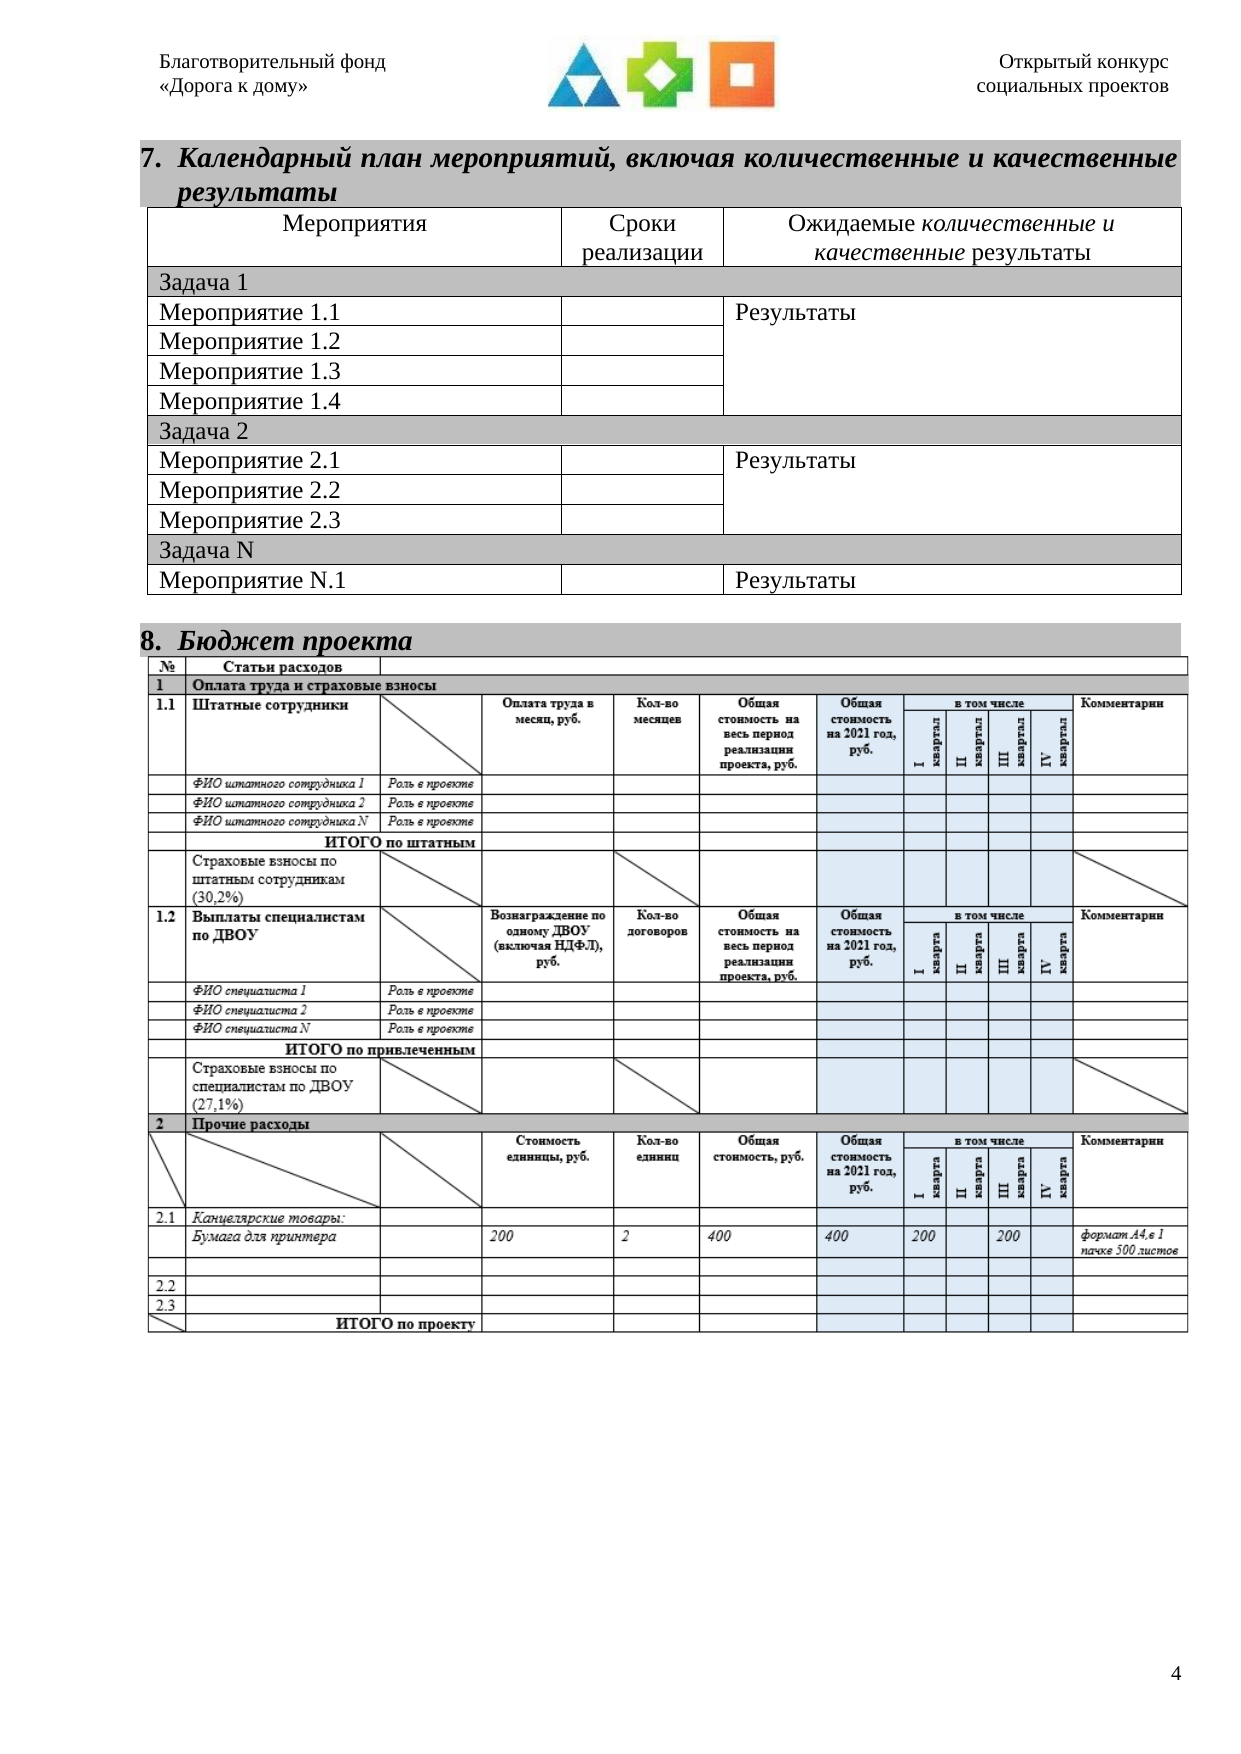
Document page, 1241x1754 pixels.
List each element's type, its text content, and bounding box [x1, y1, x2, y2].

picture [547, 35, 781, 112]
table_cell Задача N [148, 535, 1181, 564]
table_cell Результаты [724, 446, 1181, 534]
subtitle Бюджет проекта [140, 623, 1181, 657]
table_cell Задача 1 [148, 267, 1181, 296]
table_cell [562, 565, 723, 593]
table_header Сроки реализации [562, 208, 723, 266]
table_cell Задача 2 [148, 416, 1181, 444]
subtitle Календарный план мероприятий, включая количественные и качественные результаты [140, 140, 1181, 207]
table_cell [562, 297, 723, 325]
table_cell Мероприятие 2.1 [148, 446, 561, 474]
picture [147, 656, 1189, 1335]
table_cell [562, 505, 723, 534]
table_cell Результаты [724, 565, 1181, 593]
table_cell [562, 356, 723, 385]
table_cell [562, 446, 723, 474]
table_header Ожидаемые количественные и качественные результаты [724, 208, 1181, 266]
table_cell Мероприятие 1.1 [148, 297, 561, 325]
table_cell Мероприятие 1.4 [148, 386, 561, 415]
table_cell Мероприятие 1.3 [148, 356, 561, 385]
table_cell [562, 386, 723, 415]
table_cell Мероприятие N.1 [148, 565, 561, 593]
table_header Мероприятия [148, 208, 561, 266]
table_cell [562, 475, 723, 504]
table_cell Мероприятие 1.2 [148, 326, 561, 355]
table_cell Мероприятие 2.2 [148, 475, 561, 504]
table_cell Результаты [724, 297, 1181, 415]
table_cell Мероприятие 2.3 [148, 505, 561, 534]
table_cell [562, 326, 723, 355]
